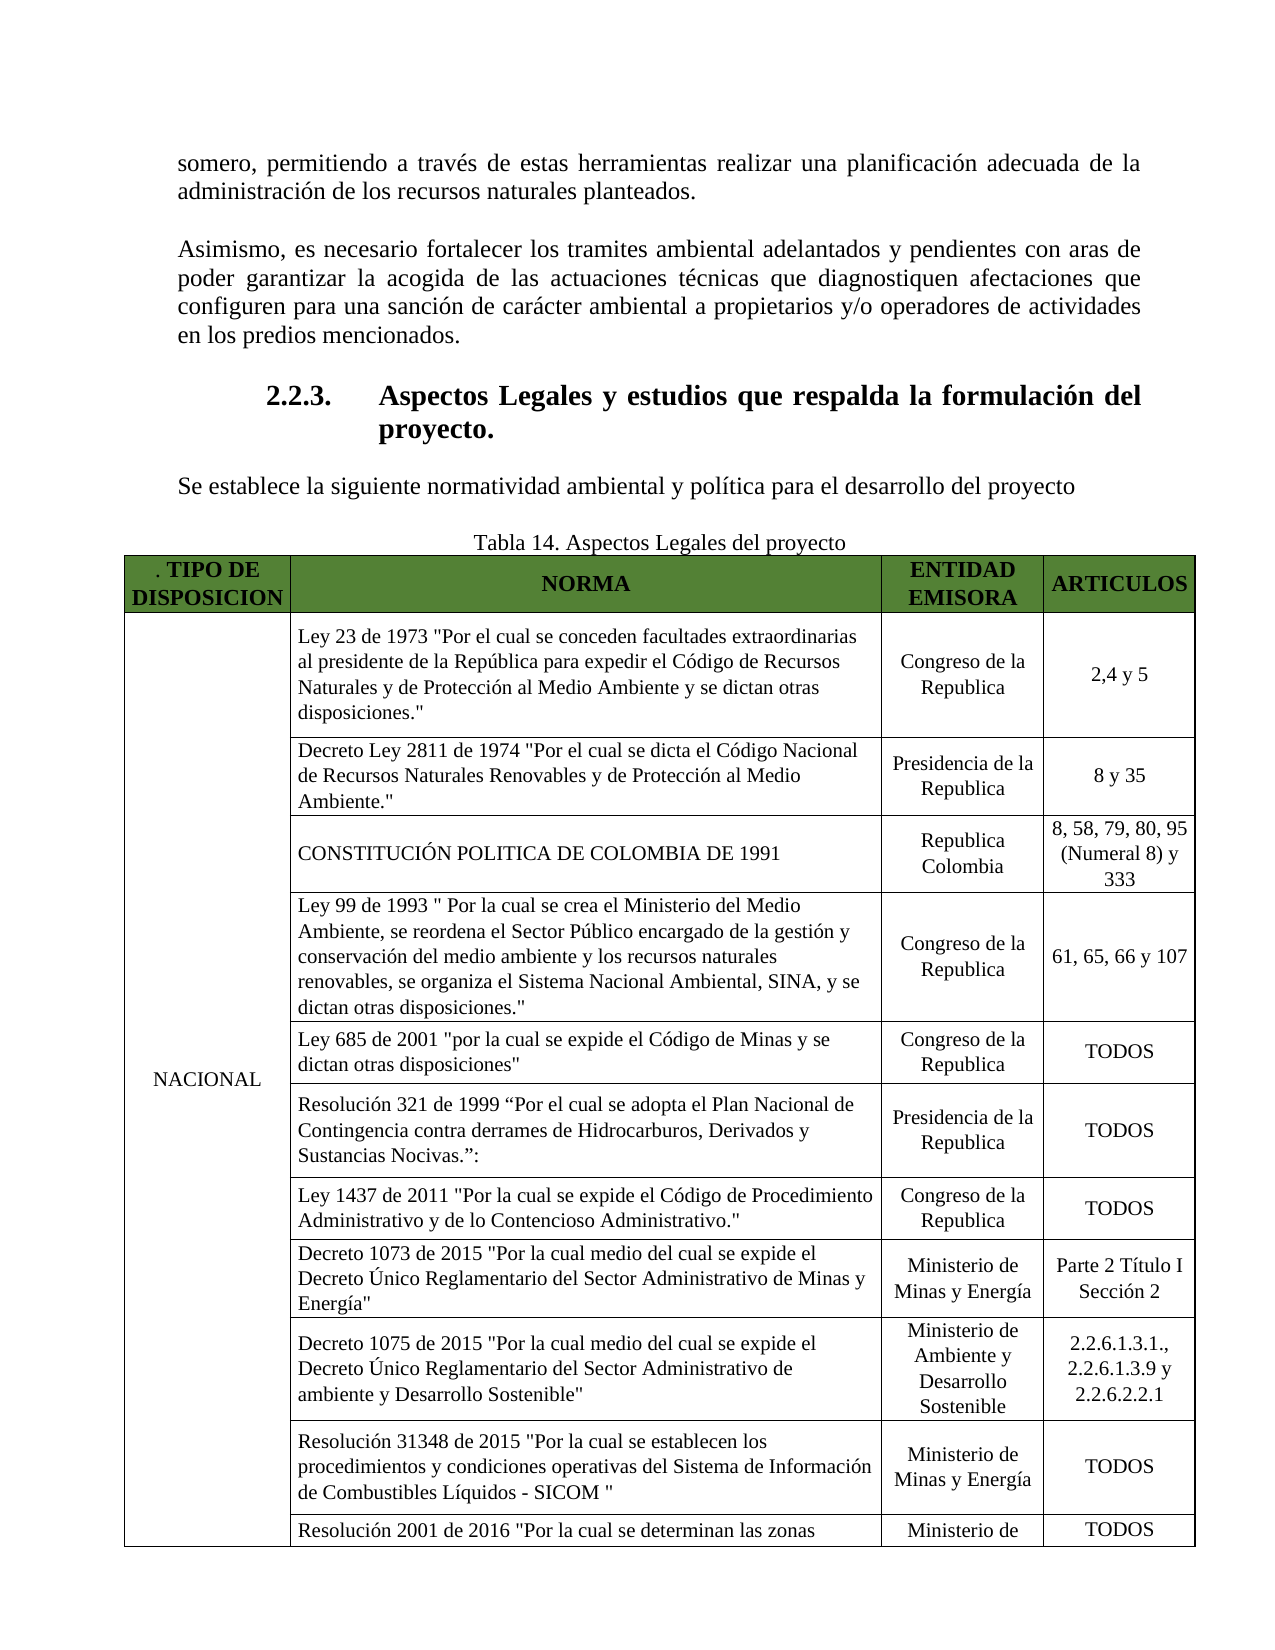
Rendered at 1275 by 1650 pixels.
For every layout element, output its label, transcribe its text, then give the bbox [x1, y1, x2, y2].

table_cell 2,4 y 5 [1044, 613, 1194, 737]
table_cell Congreso de la Republica [882, 1178, 1043, 1239]
table_cell Presidencia de la Republica [882, 738, 1043, 814]
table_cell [882, 1515, 1043, 1546]
table_cell 8, 58, 79, 80, 95 (Numeral 8) y 333 [1044, 816, 1194, 892]
text Se establece la siguiente normatividad ambiental y política para el desarrollo del proyecto [177, 471, 1142, 500]
table_cell TODOS [1044, 1022, 1194, 1083]
table_cell Ley 685 de 2001 "por la cual se expide el Código de Minas y se dictan otras disposiciones" [291, 1022, 881, 1083]
table_cell Resolución 321 de 1999 “Por el cual se adopta el Plan Nacional de Contingencia contra derrames de Hidrocarburos, Derivados y Sustancias Nocivas.”: [291, 1084, 881, 1177]
table_cell Congreso de la Republica [882, 893, 1043, 1021]
table_header ENTIDAD EMISORA [882, 556, 1043, 612]
table_cell 61, 65, 66 y 107 [1044, 893, 1194, 1021]
text Asimismo, es necesario fortalecer los tramites ambiental adelantados y pendientes con aras de poder garantizar la acogida de las actuaciones técnicas que diagnostiquen afectaciones que configuren para una sanción de carácter ambiental a propietarios y/o operadores de actividades en los predios mencionados. [177, 234, 1142, 349]
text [177, 148, 1142, 205]
table_cell Ley 99 de 1993 " Por la cual se crea el Ministerio del Medio Ambiente, se reordena el Sector Público encargado de la gestión y conservación del medio ambiente y los recursos naturales renovables, se organiza el Sistema Nacional Ambiental, SINA, y se dictan otras disposiciones." [291, 893, 881, 1021]
list Aspectos Legales y estudios que respalda la formulación del proyecto. [266, 378, 1142, 445]
table_header ARTICULOS [1044, 556, 1194, 612]
table_cell CONSTITUCIÓN POLITICA DE COLOMBIA DE 1991 [291, 816, 881, 892]
table_cell Decreto Ley 2811 de 1974 "Por el cual se dicta el Código Nacional de Recursos Naturales Renovables y de Protección al Medio Ambiente." [291, 738, 881, 814]
table_cell TODOS [1044, 1515, 1194, 1546]
table_cell Ley 1437 de 2011 "Por la cual se expide el Código de Procedimiento Administrativo y de lo Contencioso Administrativo." [291, 1178, 881, 1239]
table_header NORMA [291, 556, 881, 612]
table_cell Decreto 1075 de 2015 "Por la cual medio del cual se expide el Decreto Único Reglamentario del Sector Administrativo de ambiente y Desarrollo Sostenible" [291, 1318, 881, 1420]
table_cell Ministerio de Minas y Energía [882, 1421, 1043, 1514]
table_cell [291, 1515, 881, 1546]
table_cell Resolución 31348 de 2015 "Por la cual se establecen los procedimientos y condiciones operativas del Sistema de Información de Combustibles Líquidos - SICOM " [291, 1421, 881, 1514]
text Tabla 14. Aspectos Legales del proyecto [177, 529, 1142, 555]
table_header . TIPO DE DISPOSICION [125, 556, 290, 612]
table_cell Congreso de la Republica [882, 613, 1043, 737]
table_cell Ministerio de Minas y Energía [882, 1240, 1043, 1317]
table_cell Ministerio de Ambiente y Desarrollo Sostenible [882, 1318, 1043, 1420]
table_cell TODOS [1044, 1178, 1194, 1239]
table_cell TODOS [1044, 1421, 1194, 1514]
table_cell Ley 23 de 1973 "Por el cual se conceden facultades extraordinarias al presidente de la República para expedir el Código de Recursos Naturales y de Protección al Medio Ambiente y se dictan otras disposiciones." [291, 613, 881, 737]
table_cell TODOS [1044, 1084, 1194, 1177]
table_cell Parte 2 Título I Sección 2 [1044, 1240, 1194, 1317]
table_cell Decreto 1073 de 2015 "Por la cual medio del cual se expide el Decreto Único Reglamentario del Sector Administrativo de Minas y Energía" [291, 1240, 881, 1317]
table_cell Republica Colombia [882, 816, 1043, 892]
table_cell Presidencia de la Republica [882, 1084, 1043, 1177]
table_cell 8 y 35 [1044, 738, 1194, 814]
table_cell NACIONAL [125, 613, 290, 1546]
table_cell Congreso de la Republica [882, 1022, 1043, 1083]
table_cell 2.2.6.1.3.1., 2.2.6.1.3.9 y 2.2.6.2.2.1 [1044, 1318, 1194, 1420]
